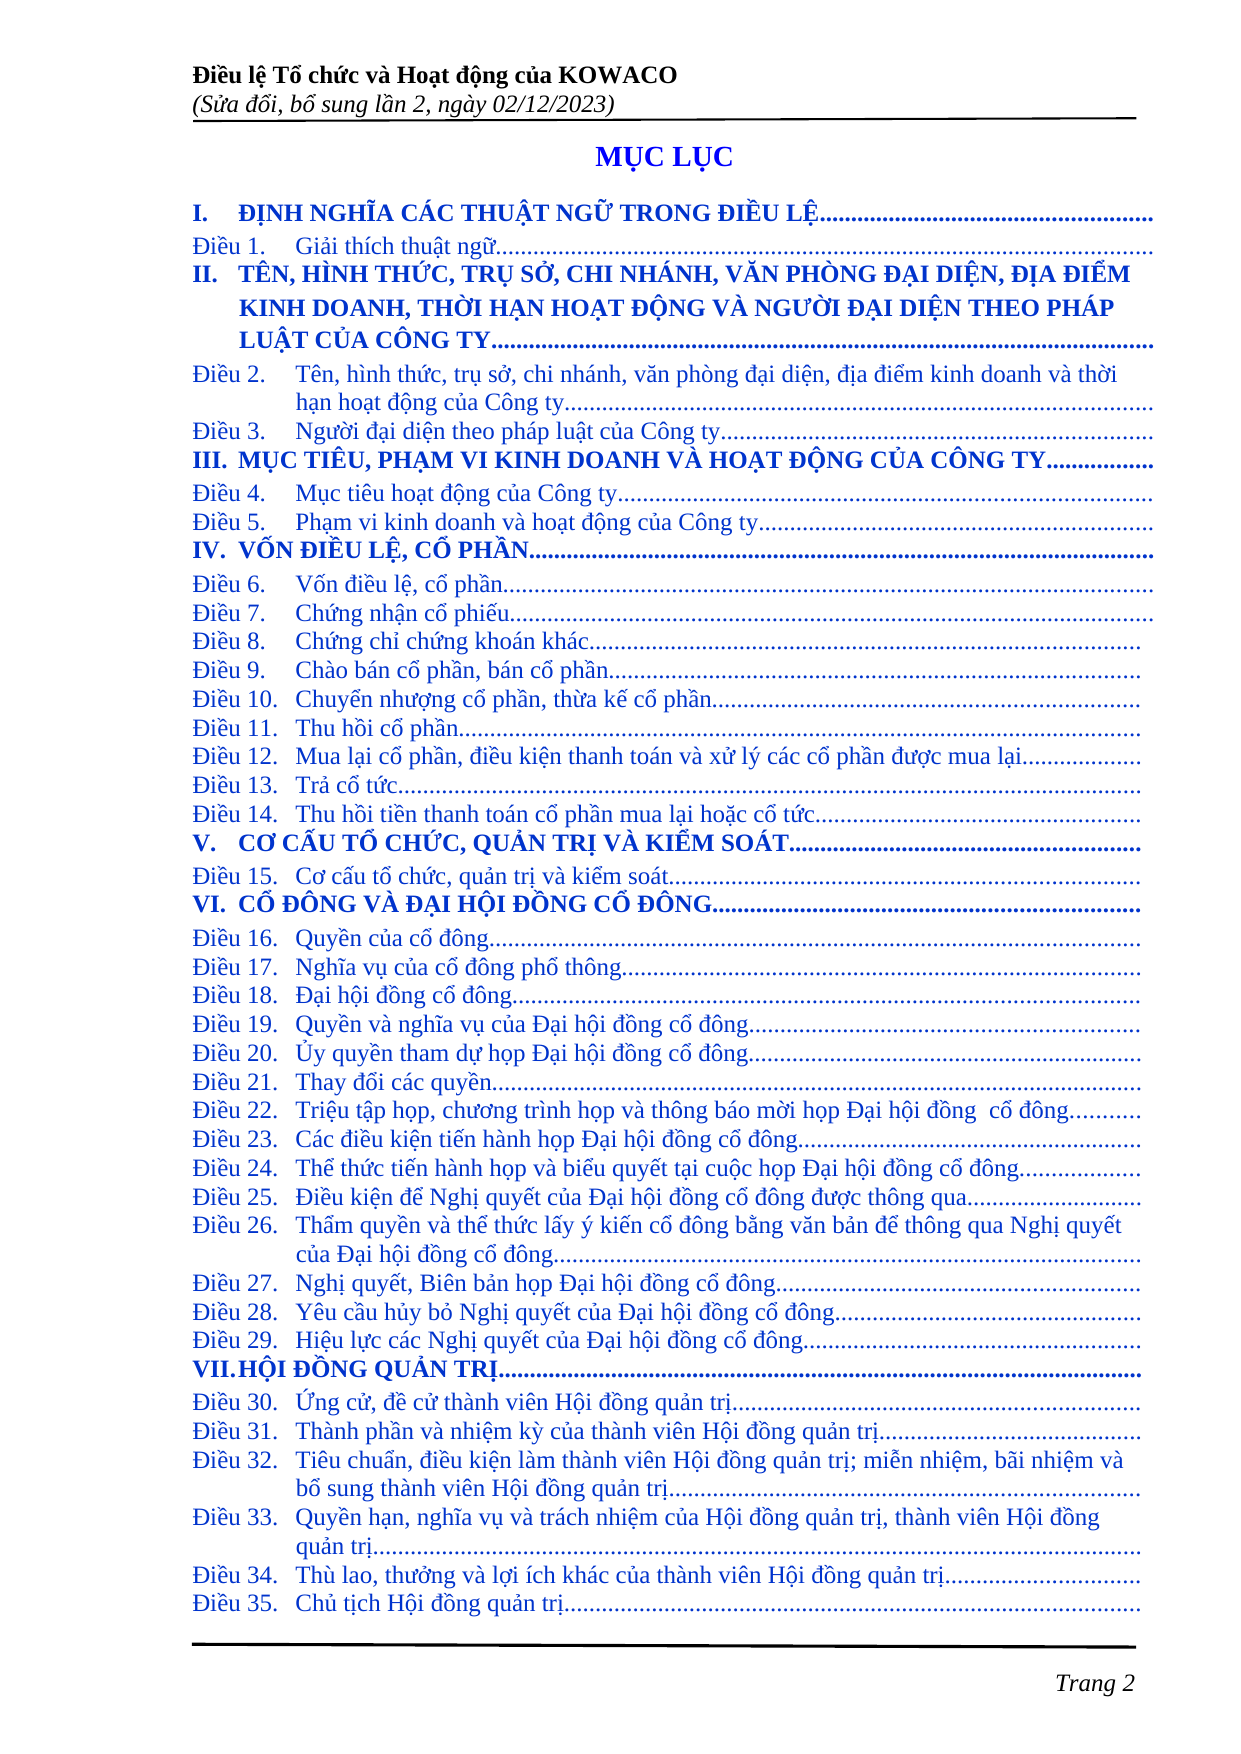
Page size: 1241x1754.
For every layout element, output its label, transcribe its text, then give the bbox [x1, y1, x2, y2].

text Điều 16. Quyền của cổ đông 15 [192, 923, 1137, 952]
text Điều 27. Nghị quyết, Biên bản họp Đại hội đồng cổ đông 31 [192, 1268, 1137, 1297]
text Điều 35. Chủ tịch Hội đồng quản trị 39 [192, 1588, 1137, 1617]
text Điều 33. Quyền hạn, nghĩa vụ và trách nhiệm của Hội đồng quản trị, thành viên Hội đồng quản trị 36 [192, 1502, 1137, 1560]
text Điều 20. Ủy quyền tham dự họp Đại hội đồng cổ đông 22 [192, 1038, 1137, 1067]
text III. MỤC TIÊU, PHẠM VI KINH DOANH VÀ HOẠT ĐỘNG CỦA CÔNG TY 7 [192, 445, 1137, 474]
text Điều 29. Hiệu lực các Nghị quyết của Đại hội đồng cổ đông 32 [192, 1325, 1137, 1354]
text VI. CỔ ĐÔNG VÀ ĐẠI HỘI ĐỒNG CỔ ĐÔNG 15 [192, 889, 1137, 918]
text Điều 18. Đại hội đồng cổ đông 18 [192, 980, 1137, 1009]
text Điều 10. Chuyển nhượng cổ phần, thừa kế cổ phần 10 [192, 684, 1137, 713]
text IV. VỐN ĐIỀU LỆ, CỔ PHẦN 8 [192, 536, 1137, 564]
text II. TÊN, HÌNH THỨC, TRỤ SỞ, CHI NHÁNH, VĂN PHÒNG ĐẠI DIỆN, ĐỊA ĐIỂM KINH DOANH, THỜI HẠN HOẠT ĐỘNG VÀ NGƯỜI ĐẠI DIỆN THEO PHÁP LUẬT CỦA CÔNG TY 5 [192, 259, 1137, 354]
text Điều 3. Người đại diện theo pháp luật của Công ty 6 [192, 416, 1137, 445]
text Điều 34. Thù lao, thưởng và lợi ích khác của thành viên Hội đồng quản trị 38 [192, 1560, 1137, 1588]
text Điều 6. Vốn điều lệ, cổ phần 8 [192, 569, 1137, 598]
text Điều 14. Thu hồi tiền thanh toán cổ phần mua lại hoặc cổ tức 15 [192, 799, 1137, 828]
text V. CƠ CẤU TỔ CHỨC, QUẢN TRỊ VÀ KIỂM SOÁT 15 [192, 828, 1137, 856]
text Điều 21. Thay đổi các quyền 23 [192, 1067, 1137, 1095]
text Điều 23. Các điều kiện tiến hành họp Đại hội đồng cổ đông 26 [192, 1124, 1137, 1153]
text Điều 9. Chào bán cổ phần, bán cổ phần 10 [192, 655, 1137, 684]
text I. ĐỊNH NGHĨA CÁC THUẬT NGỮ TRONG ĐIỀU LỆ 4 [192, 198, 1137, 226]
text Điều 5. Phạm vi kinh doanh và hoạt động của Công ty 8 [192, 507, 1137, 536]
text Điều 1. Giải thích thuật ngữ 4 [192, 231, 1137, 259]
text Điều 11. Thu hồi cổ phần 11 [192, 713, 1137, 741]
text Điều 24. Thể thức tiến hành họp và biểu quyết tại cuộc họp Đại hội đồng cổ đông 26 [192, 1153, 1137, 1182]
text MỤC LỤC [192, 139, 1137, 173]
text Điều 17. Nghĩa vụ của cổ đông phổ thông 17 [192, 952, 1137, 980]
text Điều 7. Chứng nhận cổ phiếu 9 [192, 598, 1137, 626]
text Điều 28. Yêu cầu hủy bỏ Nghị quyết của Đại hội đồng cổ đông 32 [192, 1297, 1137, 1325]
text Điều 15. Cơ cấu tổ chức, quản trị và kiểm soát 15 [192, 861, 1137, 889]
text Điều 26. Thẩm quyền và thể thức lấy ý kiến cổ đông bằng văn bản để thông qua Nghị quyết của Đại hội đồng cổ đông 29 [192, 1210, 1137, 1268]
text Điều 22. Triệu tập họp, chương trình họp và thông báo mời họp Đại hội đồng cổ đông 24 [192, 1095, 1137, 1124]
text Điều 19. Quyền và nghĩa vụ của Đại hội đồng cổ đông 20 [192, 1009, 1137, 1038]
text Điều 31. Thành phần và nhiệm kỳ của thành viên Hội đồng quản trị 34 [192, 1416, 1137, 1445]
text Điều 8. Chứng chỉ chứng khoán khác 10 [192, 626, 1137, 655]
text Điều 2. Tên, hình thức, trụ sở, chi nhánh, văn phòng đại diện, địa điểm kinh doanh và thời hạn hoạt động của Công ty 5 [192, 359, 1137, 416]
text Điều 12. Mua lại cổ phần, điều kiện thanh toán và xử lý các cổ phần được mua lại 12 [192, 741, 1137, 770]
text Điều 30. Ứng cử, đề cử thành viên Hội đồng quản trị 33 [192, 1387, 1137, 1416]
text Điều 32. Tiêu chuẩn, điều kiện làm thành viên Hội đồng quản trị; miễn nhiệm, bãi nhiệm và bổ sung thành viên Hội đồng quản trị 34 [192, 1445, 1137, 1502]
text VII. HỘI ĐỒNG QUẢN TRỊ 33 [192, 1354, 1137, 1383]
text Điều 25. Điều kiện để Nghị quyết của Đại hội đồng cổ đông được thông qua 28 [192, 1182, 1137, 1210]
text Điều 13. Trả cổ tức 14 [192, 770, 1137, 799]
text Điều 4. Mục tiêu hoạt động của Công ty 7 [192, 478, 1137, 507]
